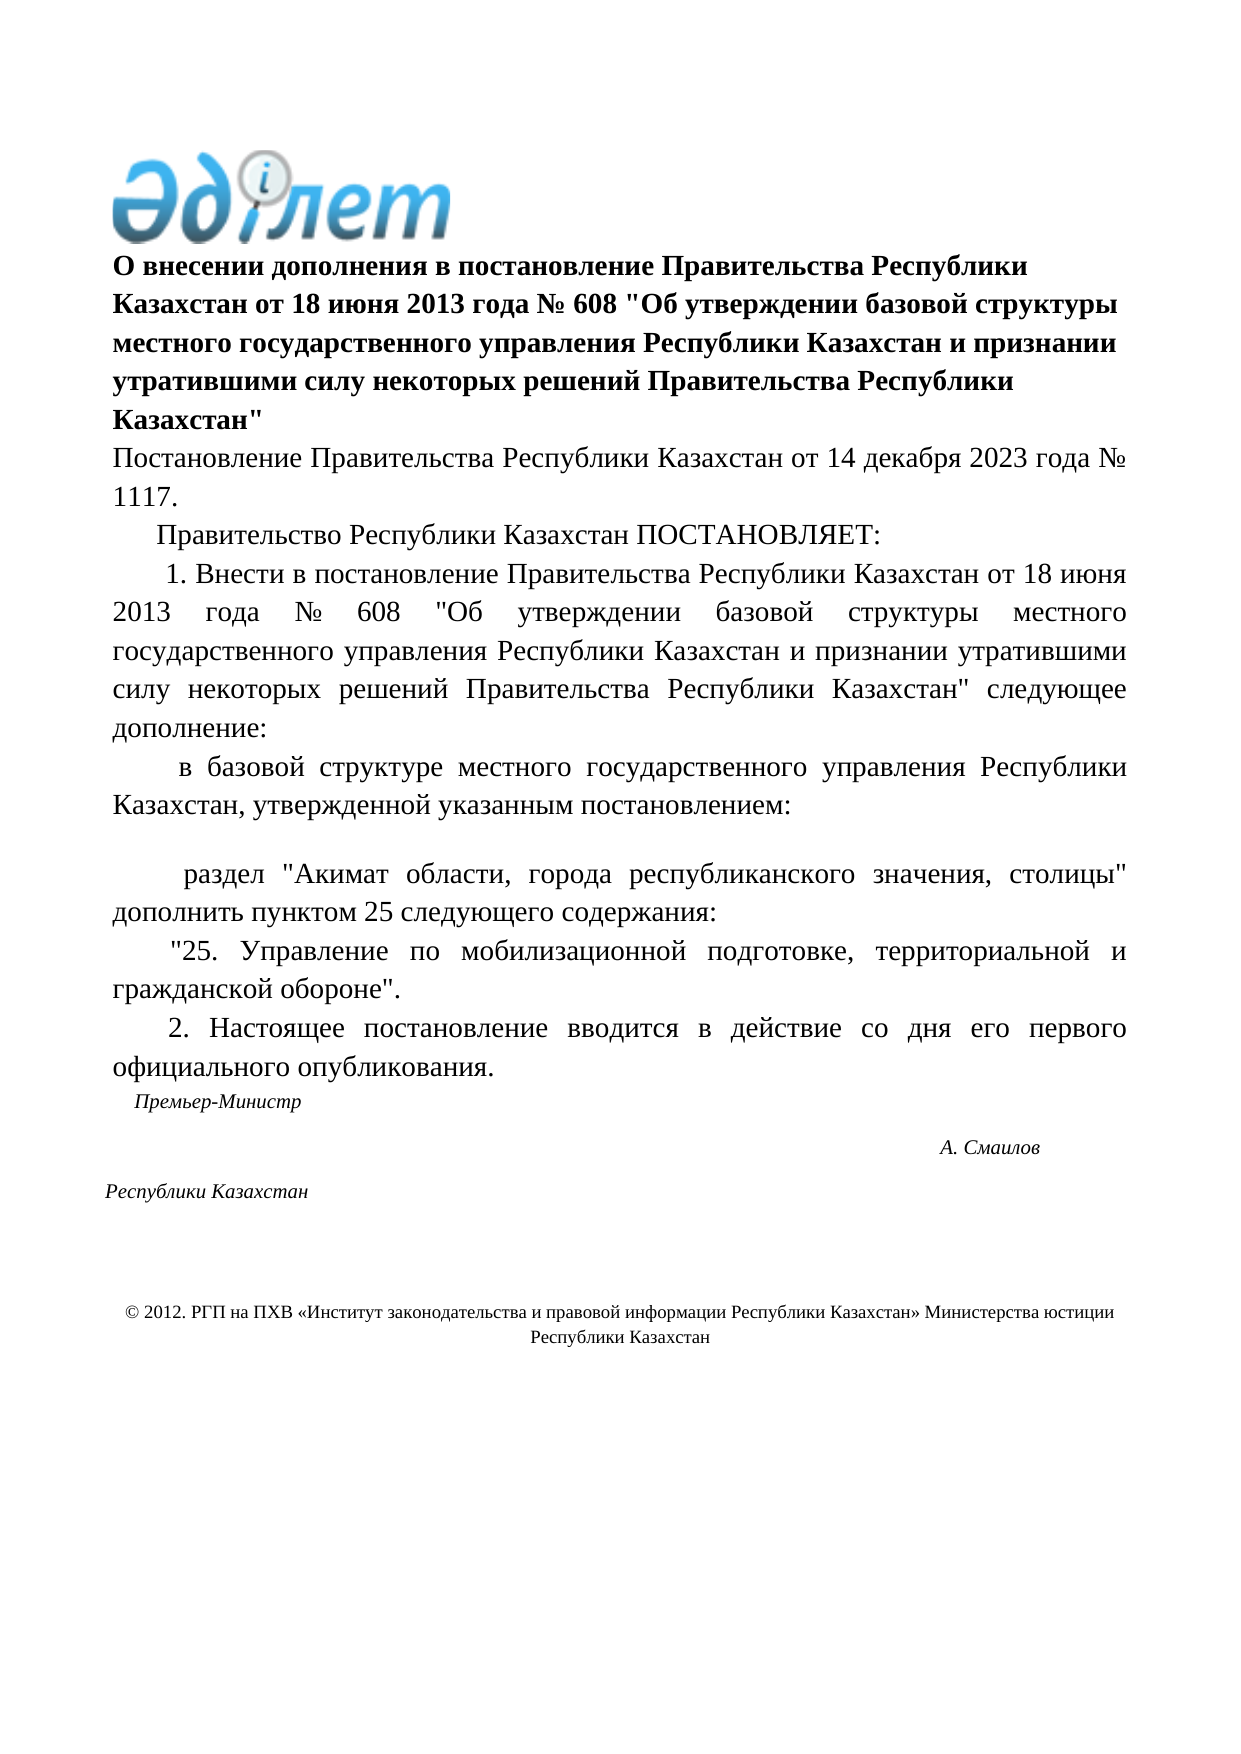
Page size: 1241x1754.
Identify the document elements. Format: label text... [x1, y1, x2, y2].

text "25. Управление по мобилизационной подготовке, территориальной и гражданской обороне". [112, 933, 1128, 1005]
text в базовой структуре местного государственного управления Республики Казахстан, утвержденной указанным постановлением: [112, 749, 1128, 821]
text О внесении дополнения в постановление Правительства Республики Казахстан от 18 июня 2013 года № 608 "Об утверждении базовой структуры местного государственного управления Республики Казахстан и признании утратившими силу некоторых решений Правительства Республики Казахстан" [112, 248, 1128, 435]
text © 2012. РГП на ПХВ «Институт законодательства и правовой информации Республики Казахстан» Министерства юстиции Республики Казахстан [112, 1301, 1128, 1347]
text Постановление Правительства Республики Казахстан от 14 декабря 2023 года № 1117. [112, 440, 1128, 512]
table_header Премьер-Министр Республики Казахстан [101, 1087, 939, 1210]
text 2. Настоящее постановление вводится в действие со дня его первого официального опубликования. [112, 1010, 1128, 1082]
picture [112, 150, 451, 244]
text раздел "Акимат области, города республиканского значения, столицы" дополнить пунктом 25 следующего содержания: [112, 856, 1128, 928]
text 1. Внести в постановление Правительства Республики Казахстан от 18 июня 2013 года № 608 "Об утверждении базовой структуры местного государственного управления Республики Казахстан и признании утратившими силу некоторых решений Правительства Республики Казахстан" следующее дополнение: [112, 556, 1128, 744]
text Правительство Республики Казахстан ПОСТАНОВЛЯЕТ: [112, 517, 1128, 551]
table_header А. Смаилов [939, 1087, 1240, 1210]
